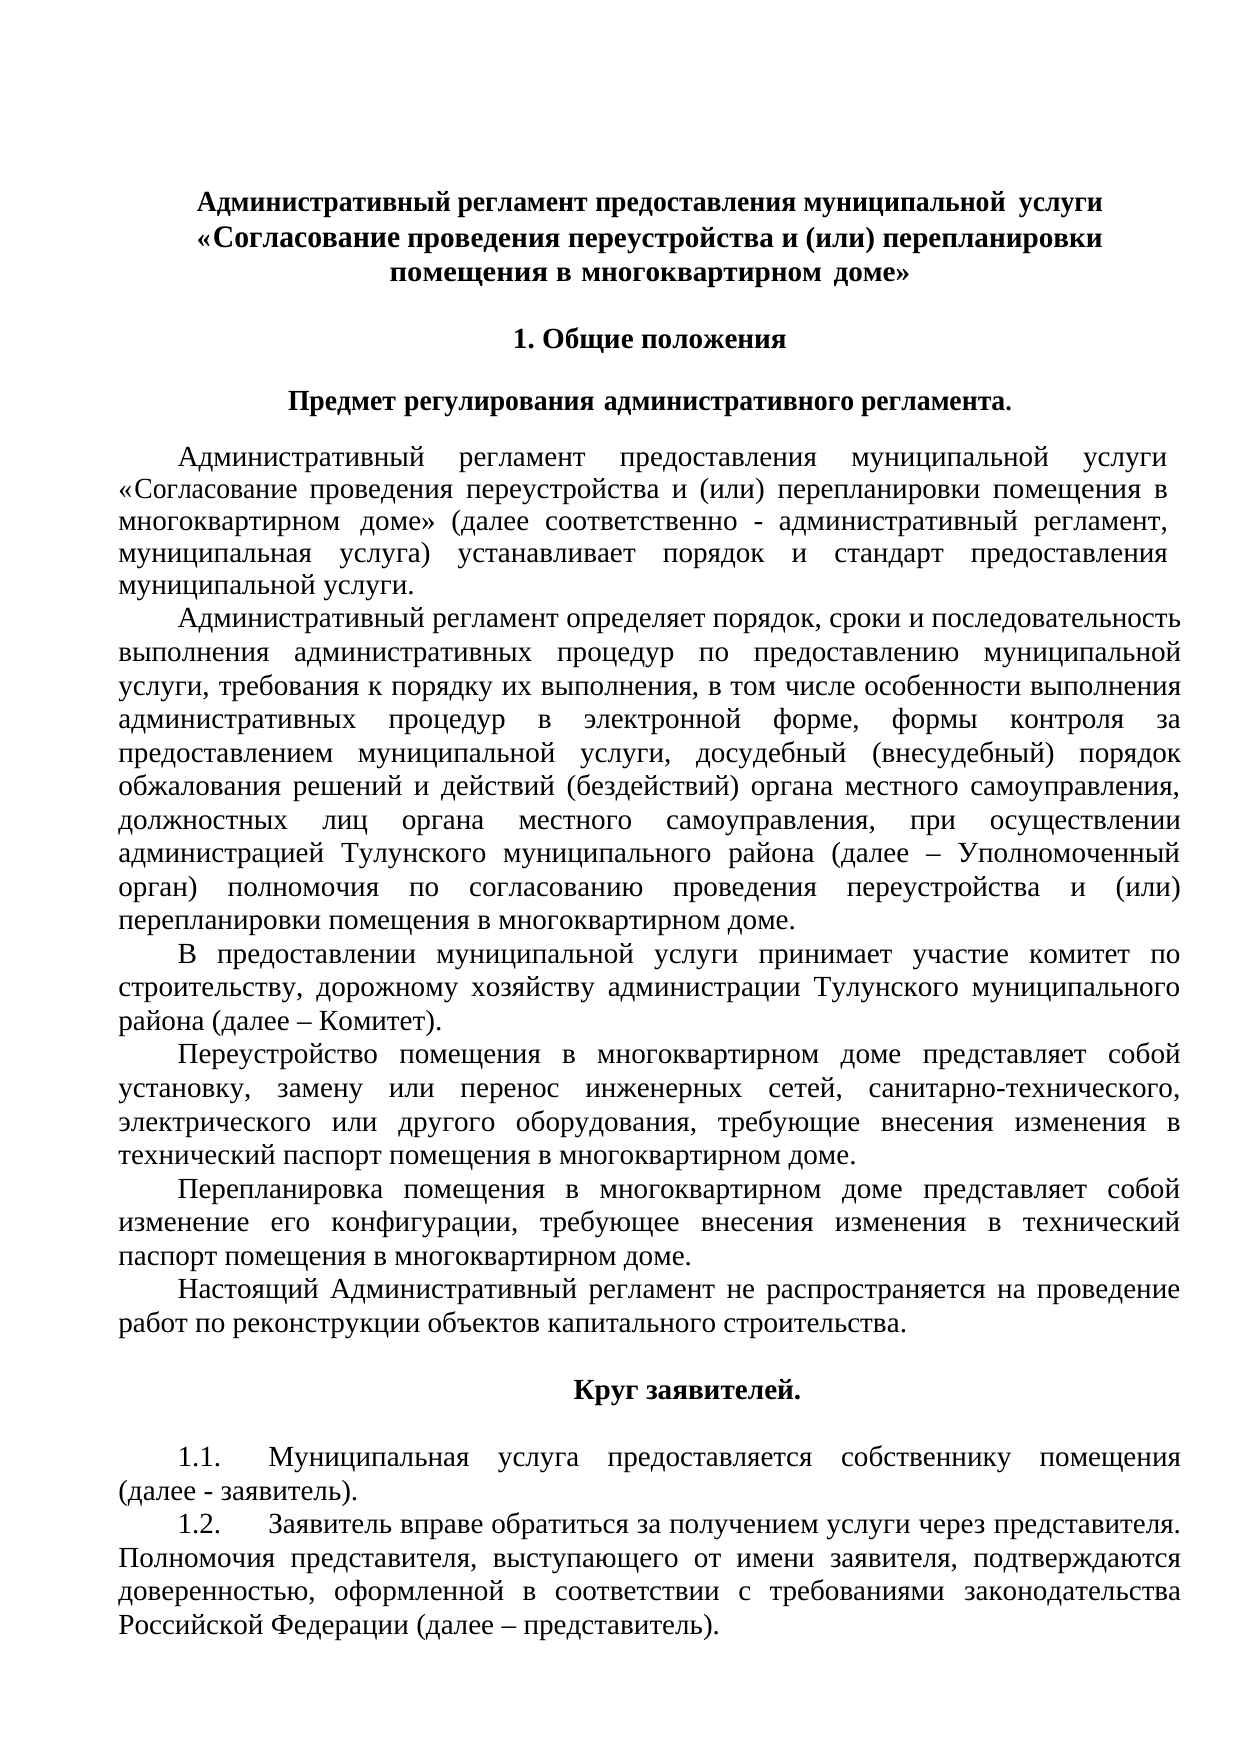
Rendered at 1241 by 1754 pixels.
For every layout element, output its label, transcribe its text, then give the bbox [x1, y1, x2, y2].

text В предоставлении муниципальной услуги принимает участие комитет по строительству, дорожному хозяйству администрации Тулунского муниципального района (далее – Комитет). [118, 936, 1181, 1037]
list Заявитель вправе обратиться за получением услуги через представителя. Полномочия представителя, выступающего от имени заявителя, подтверждаются доверенностью, оформленной в соответствии с требованиями законодательства Российской Федерации (далее – представитель). [118, 1506, 1181, 1640]
text Административный регламент определяет порядок, сроки и последовательность выполнения административных процедур по предоставлению муниципальной услуги, требования к порядку их выполнения, в том числе особенности выполнения административных процедур в электронной форме, формы контроля за предоставлением муниципальной услуги, досудебный (внесудебный) порядок обжалования решений и действий (бездействий) органа местного самоуправления, должностных лиц органа местного самоуправления, при осуществлении администрацией Тулунского муниципального района (далее – Уполномоченный орган) полномочия по согласованию проведения переустройства и (или) перепланировки помещения в многоквартирном доме. [118, 601, 1181, 936]
text Настоящий Административный регламент не распространяется на проведение работ по реконструкции объектов капитального строительства. [118, 1271, 1181, 1338]
text 1. Общие положения [118, 321, 1181, 355]
list Муниципальная услуга предоставляется собственнику помещения (далее - заявитель). [118, 1439, 1181, 1506]
list Предмет регулирования административного регламента. [118, 383, 1181, 417]
text Административный регламент предоставления муниципальной услуги «Согласование проведения переустройства и (или) перепланировки помещения в многоквартирном доме» [118, 184, 1181, 287]
text Переустройство помещения в многоквартирном доме представляет собой установку, замену или перенос инженерных сетей, санитарно-технического, электрического или другого оборудования, требующие внесения изменения в технический паспорт помещения в многоквартирном доме. [118, 1037, 1181, 1171]
text Перепланировка помещения в многоквартирном доме представляет собой изменение его конфигурации, требующее внесения изменения в технический паспорт помещения в многоквартирном доме. [118, 1171, 1181, 1271]
subtitle Административный регламент предоставления муниципальной услуги «Согласование проведения переустройства и (или) перепланировки помещения в многоквартирном доме» (далее соответственно - административный регламент, муниципальная услуга) устанавливает порядок и стандарт предоставления муниципальной услуги. [118, 441, 1168, 601]
text Круг заявителей. [193, 1372, 1181, 1406]
